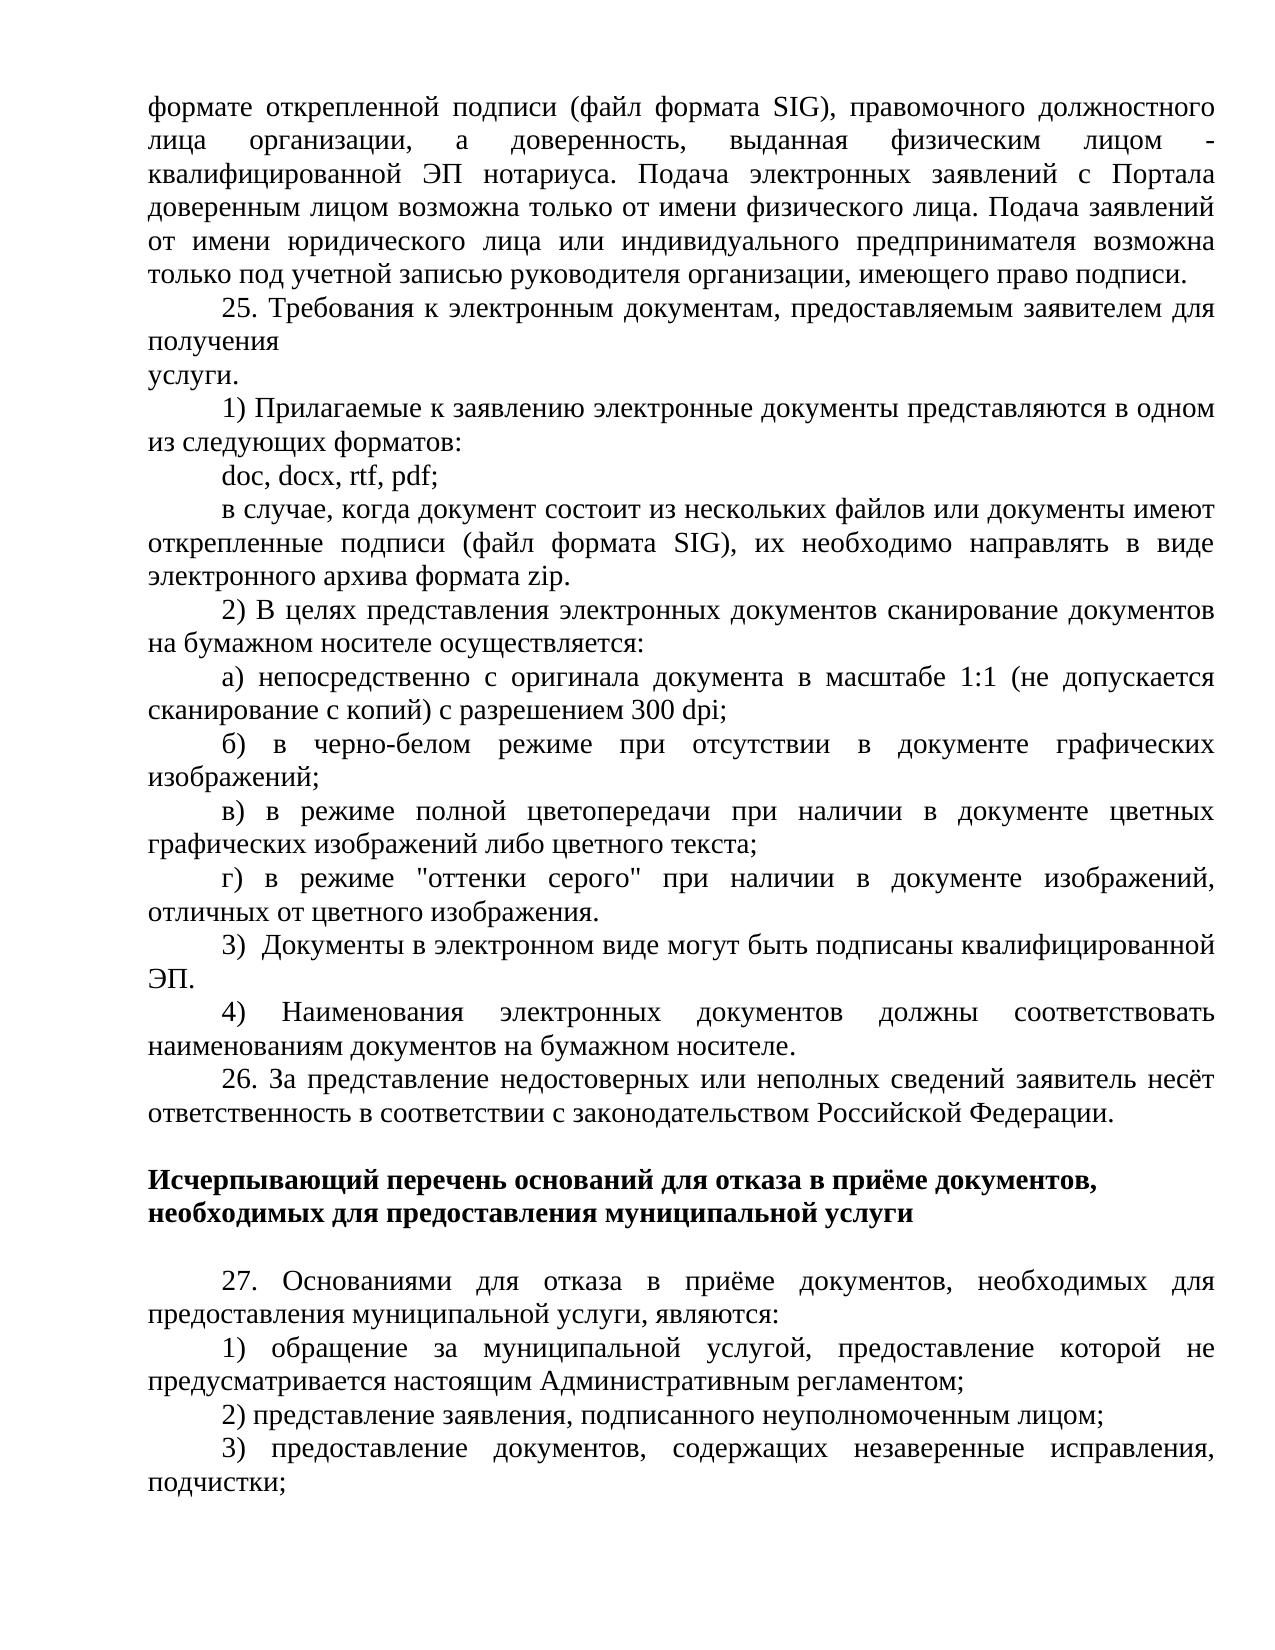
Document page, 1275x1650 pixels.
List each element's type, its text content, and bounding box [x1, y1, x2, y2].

text 27. Основаниями для отказа в приёме документов, необходимых для предоставления муниципальной услуги, являются: [148, 1263, 1216, 1330]
text 3) Документы в электронном виде могут быть подписаны квалифицированной ЭП. [148, 927, 1216, 994]
text в) в режиме полной цветопередачи при наличии в документе цветных графических изображений либо цветного текста; [148, 793, 1216, 860]
text 2) В целях представления электронных документов сканирование документов на бумажном носителе осуществляется: [148, 592, 1216, 659]
text Исчерпывающий перечень оснований для отказа в приёме документов, [148, 1162, 1216, 1196]
text 26. За представление недостоверных или неполных сведений заявитель несёт ответственность в соответствии с законодательством Российской Федерации. [148, 1061, 1216, 1128]
text г) в режиме "оттенки серого" при наличии в документе изображений, отличных от цветного изображения. [148, 860, 1216, 927]
text 2) представление заявления, подписанного неуполномоченным лицом; [148, 1397, 1216, 1430]
text 25. Требования к электронным документам, предоставляемым заявителем для получения [148, 290, 1216, 357]
text а) непосредственно с оригинала документа в масштабе 1:1 (не допускается сканирование с копий) с разрешением 300 dpi; [148, 659, 1216, 726]
text 3) предоставление документов, содержащих незаверенные исправления, подчистки; [148, 1430, 1216, 1497]
text услуги. [148, 357, 1216, 391]
text б) в черно-белом режиме при отсутствии в документе графических изображений; [148, 726, 1216, 793]
text doc, docx, rtf, pdf; [148, 458, 1216, 491]
text 4) Наименования электронных документов должны соответствовать наименованиям документов на бумажном носителе. [148, 994, 1216, 1061]
text 1) обращение за муниципальной услугой, предоставление которой не предусматривается настоящим Административным регламентом; [148, 1330, 1216, 1397]
text необходимых для предоставления муниципальной услуги [148, 1196, 1216, 1229]
text 1) Прилагаемые к заявлению электронные документы представляются в одном из следующих форматов: [148, 391, 1216, 458]
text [148, 89, 1216, 290]
text в случае, когда документ состоит из нескольких файлов или документы имеют открепленные подписи (файл формата SIG), их необходимо направлять в виде электронного архива формата zip. [148, 491, 1216, 592]
